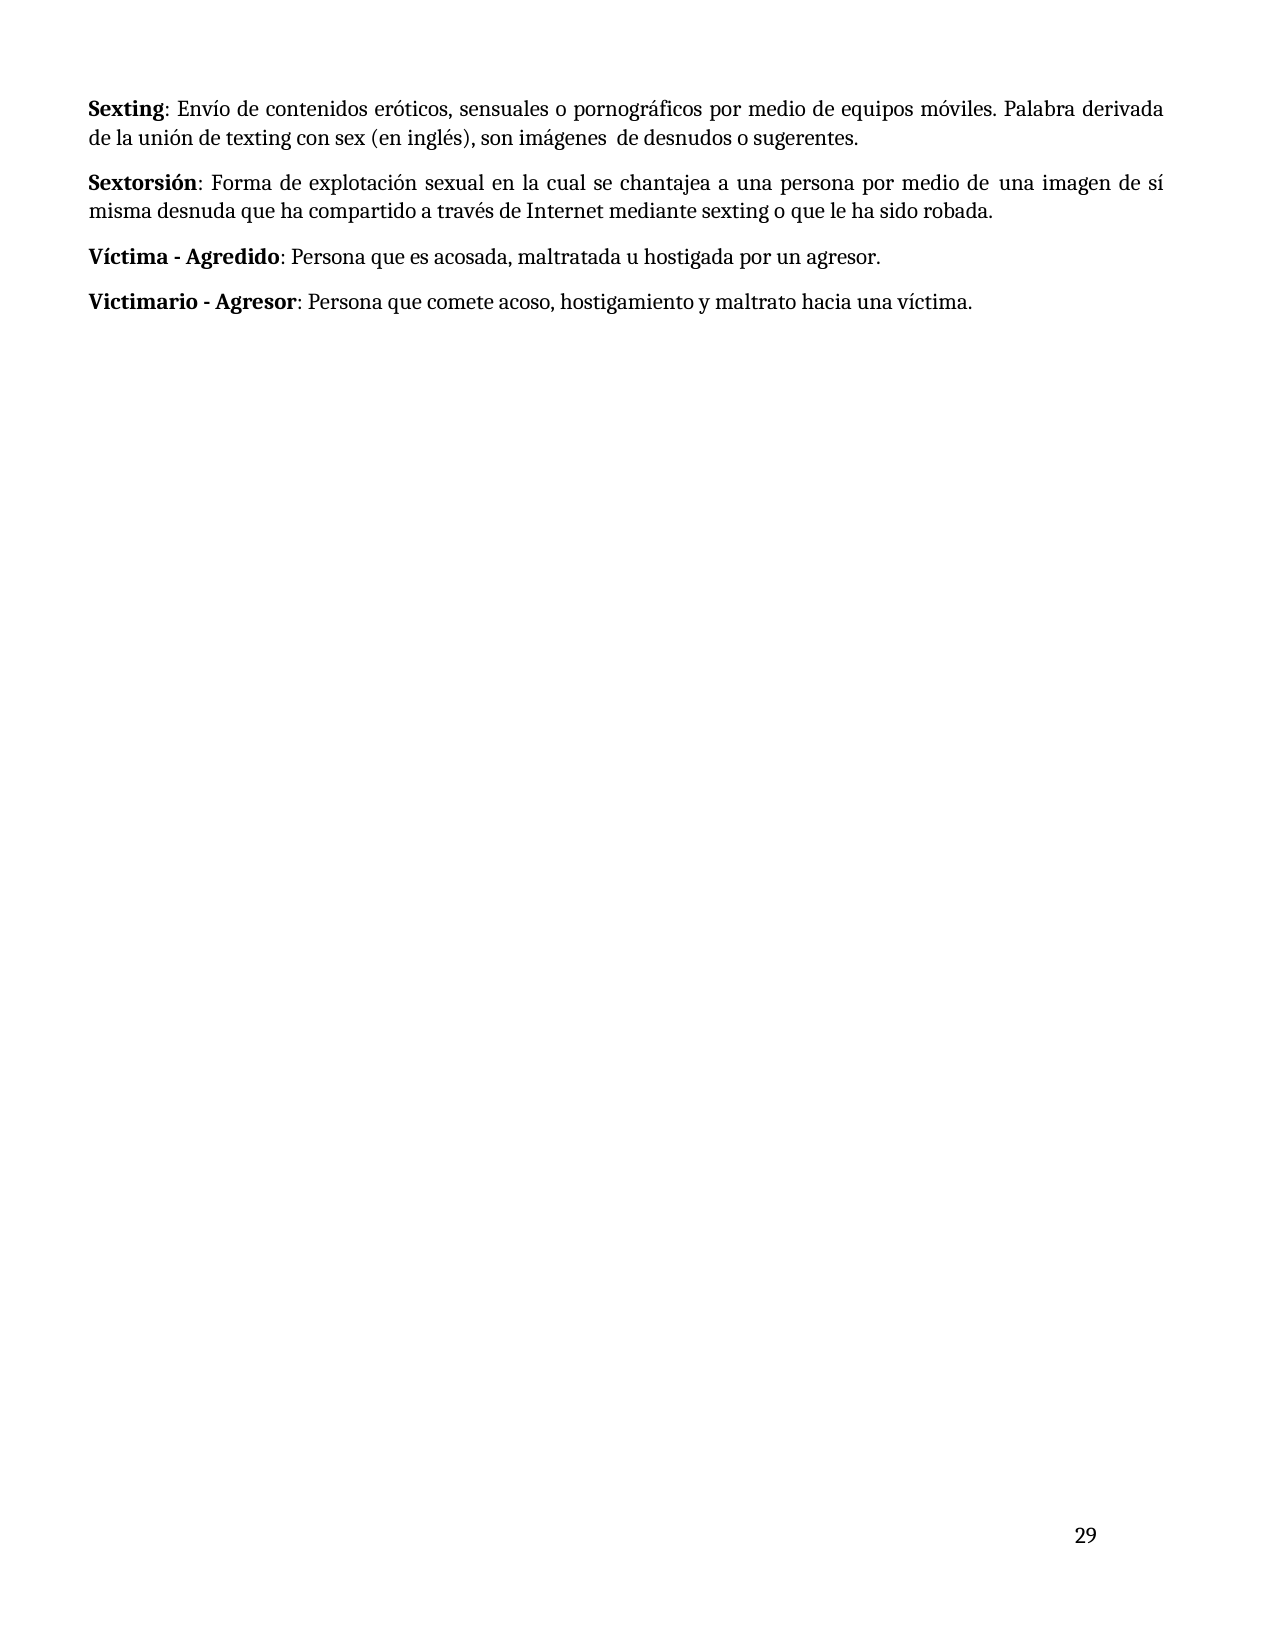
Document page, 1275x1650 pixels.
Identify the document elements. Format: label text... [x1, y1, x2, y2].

text Víctima - Agredido: Persona que es acosada, maltratada u hostigada por un agresor. [89, 243, 1164, 270]
text Victimario - Agresor: Persona que comete acoso, hostigamiento y maltrato hacia una víctima. [89, 288, 1164, 315]
text Sextorsión: Forma de explotación sexual en la cual se chantajea a una persona por medio de una imagen de sí misma desnuda que ha compartido a través de Internet mediante sexting o que le ha sido robada. [89, 170, 1164, 225]
text Sexting: Envío de contenidos eróticos, sensuales o pornográficos por medio de equipos móviles. Palabra derivada de la unión de texting con sex (en inglés), son imágenes de desnudos o sugerentes. [89, 96, 1164, 151]
